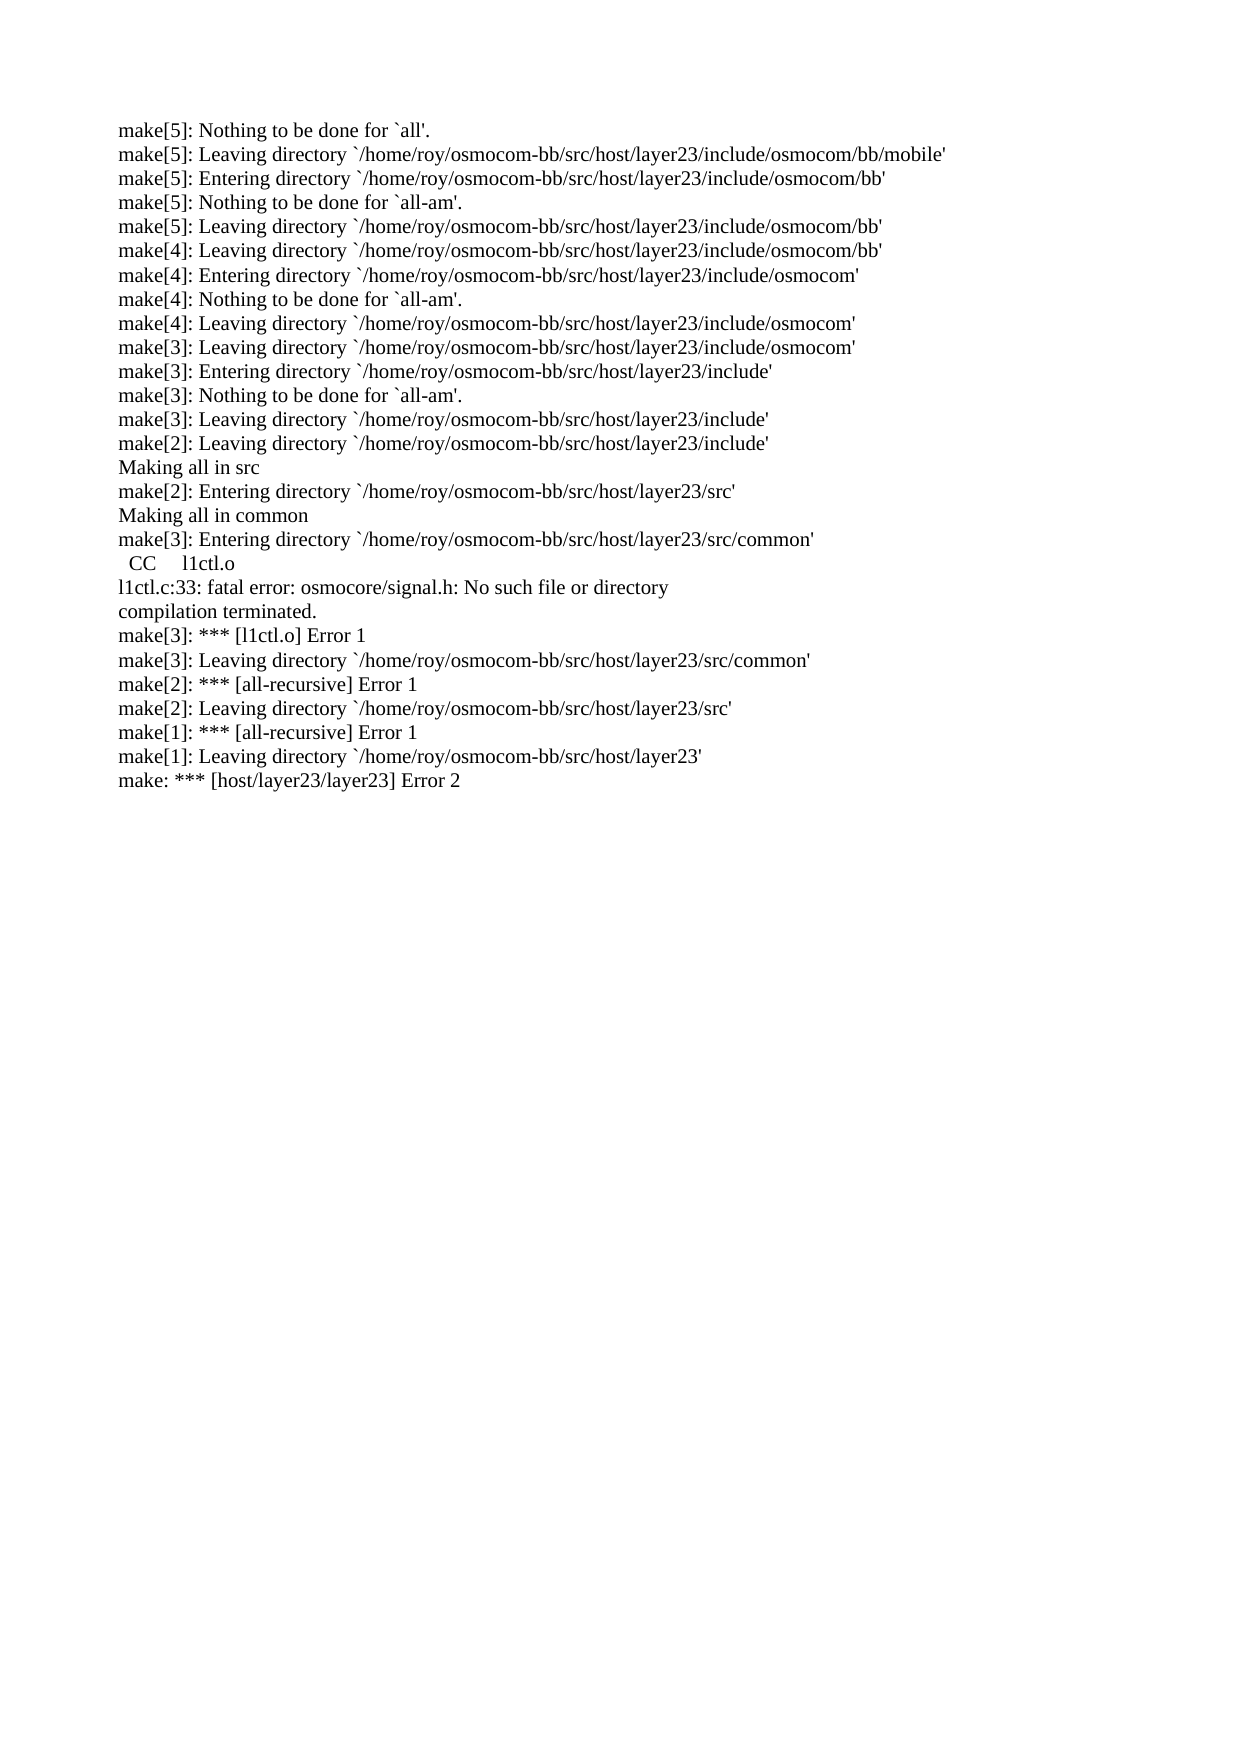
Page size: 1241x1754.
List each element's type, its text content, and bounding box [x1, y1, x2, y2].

text make[3]: Leaving directory `/home/roy/osmocom-bb/src/host/layer23/include/osmocom' [118, 335, 1122, 359]
text make[2]: Leaving directory `/home/roy/osmocom-bb/src/host/layer23/include' [118, 431, 1122, 455]
text Making all in src [118, 455, 1122, 479]
text make: *** [host/layer23/layer23] Error 2 [118, 768, 1122, 792]
text make[4]: Nothing to be done for `all-am'. [118, 287, 1122, 311]
text make[3]: Leaving directory `/home/roy/osmocom-bb/src/host/layer23/src/common' [118, 647, 1122, 672]
text make[3]: Entering directory `/home/roy/osmocom-bb/src/host/layer23/include' [118, 359, 1122, 383]
text make[5]: Entering directory `/home/roy/osmocom-bb/src/host/layer23/include/osmocom/bb' [118, 166, 1122, 190]
text make[5]: Leaving directory `/home/roy/osmocom-bb/src/host/layer23/include/osmocom/bb' [118, 214, 1122, 238]
text make[4]: Entering directory `/home/roy/osmocom-bb/src/host/layer23/include/osmocom' [118, 262, 1122, 287]
text CC l1ctl.o [118, 551, 1122, 575]
text make[3]: Leaving directory `/home/roy/osmocom-bb/src/host/layer23/include' [118, 407, 1122, 431]
text make[3]: Entering directory `/home/roy/osmocom-bb/src/host/layer23/src/common' [118, 527, 1122, 551]
text make[3]: Nothing to be done for `all-am'. [118, 383, 1122, 407]
text make[2]: *** [all-recursive] Error 1 [118, 672, 1122, 696]
text l1ctl.c:33: fatal error: osmocore/signal.h: No such file or directory [118, 575, 1122, 599]
text make[4]: Leaving directory `/home/roy/osmocom-bb/src/host/layer23/include/osmocom' [118, 311, 1122, 335]
text make[5]: Leaving directory `/home/roy/osmocom-bb/src/host/layer23/include/osmocom/bb/mobile' [118, 142, 1122, 166]
text make[2]: Leaving directory `/home/roy/osmocom-bb/src/host/layer23/src' [118, 696, 1122, 720]
text make[5]: Nothing to be done for `all'. [118, 118, 1122, 142]
text make[4]: Leaving directory `/home/roy/osmocom-bb/src/host/layer23/include/osmocom/bb' [118, 238, 1122, 262]
text Making all in common [118, 503, 1122, 527]
text make[3]: *** [l1ctl.o] Error 1 [118, 623, 1122, 647]
text make[1]: Leaving directory `/home/roy/osmocom-bb/src/host/layer23' [118, 744, 1122, 768]
text make[5]: Nothing to be done for `all-am'. [118, 190, 1122, 214]
text compilation terminated. [118, 599, 1122, 623]
text make[1]: *** [all-recursive] Error 1 [118, 720, 1122, 744]
text make[2]: Entering directory `/home/roy/osmocom-bb/src/host/layer23/src' [118, 479, 1122, 503]
